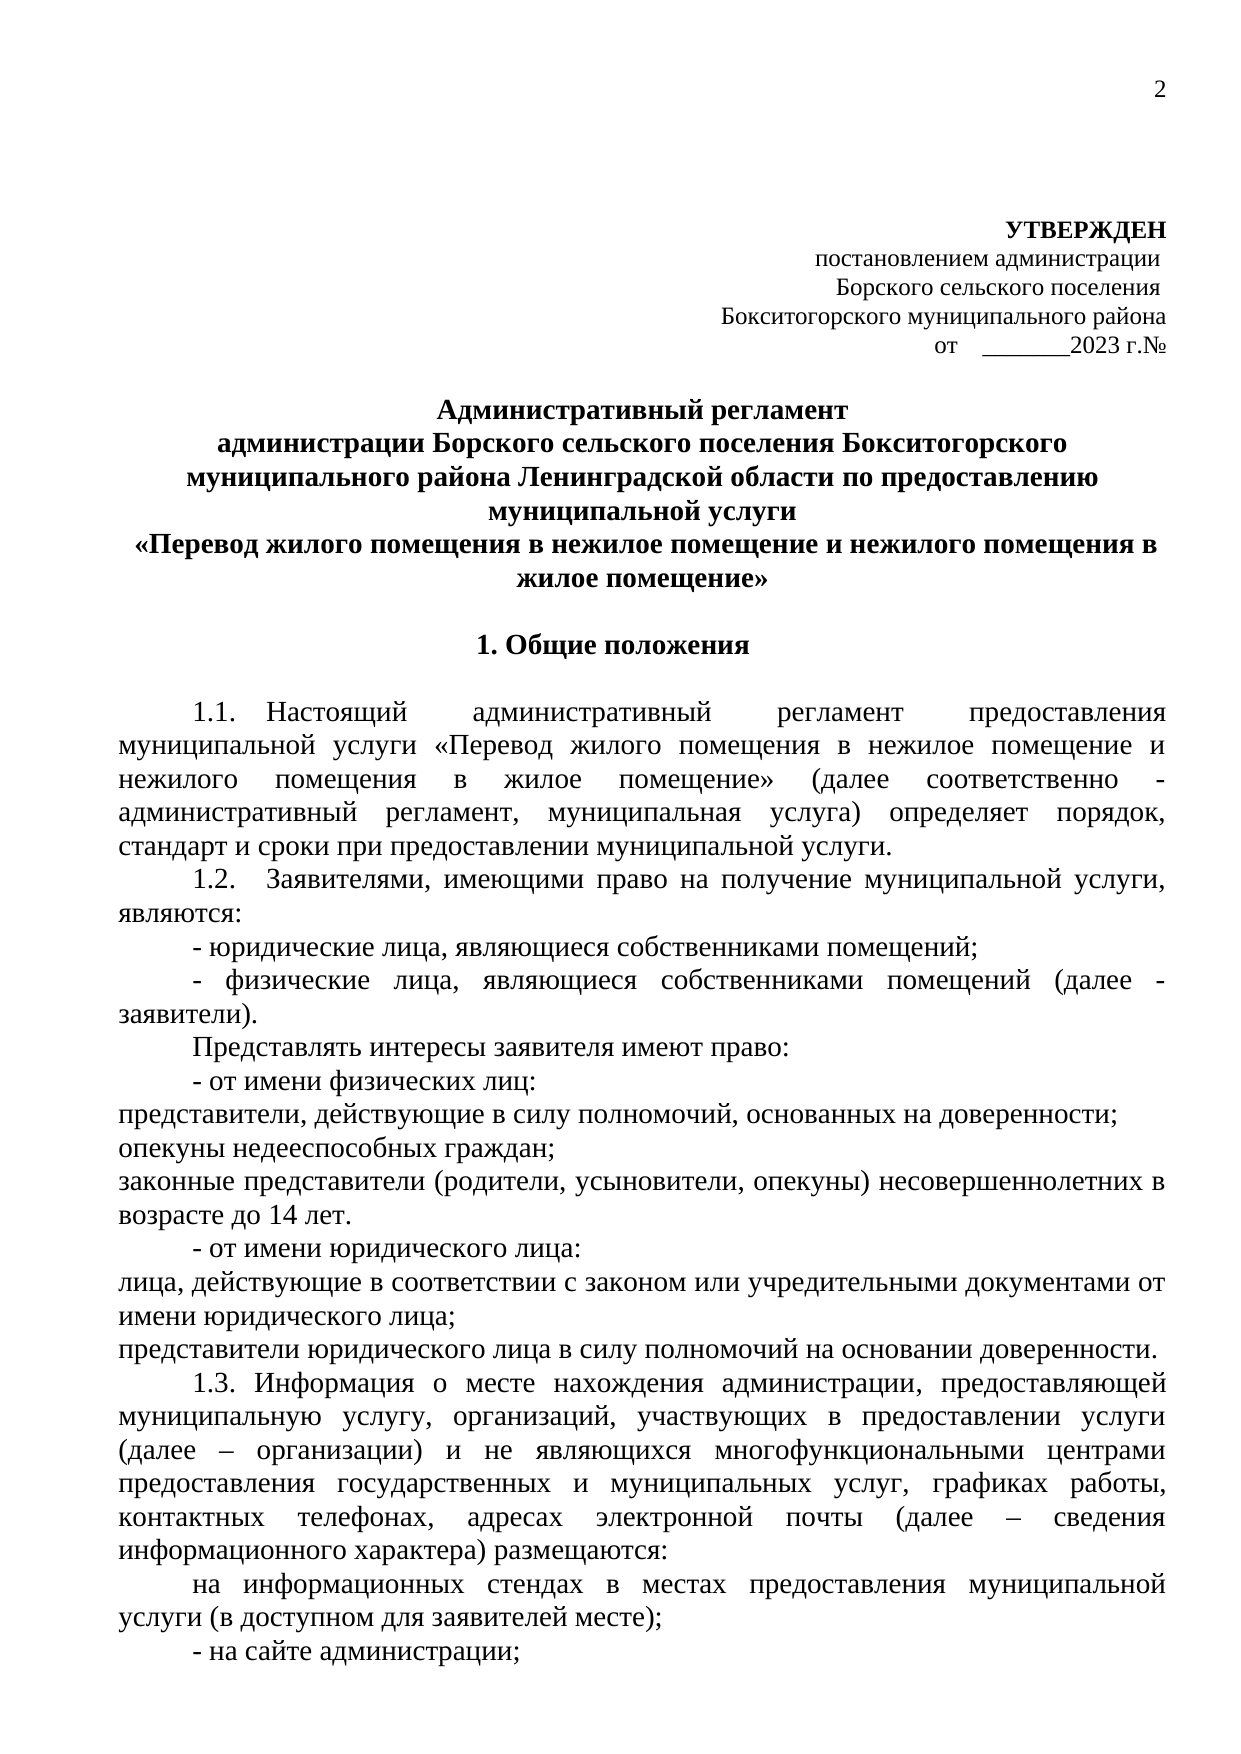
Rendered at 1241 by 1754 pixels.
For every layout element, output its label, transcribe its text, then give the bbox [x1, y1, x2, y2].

text УТВЕРЖДЕН [591, 215, 1167, 243]
list - на сайте администрации; [118, 1633, 1167, 1667]
text 1. Общие положения [59, 627, 1167, 660]
text законные представители (родители, усыновители, опекуны) несовершеннолетних в возрасте до 14 лет. [118, 1163, 1167, 1231]
text лица, действующие в соответствии с законом или учредительными документами от имени юридического лица; [118, 1264, 1167, 1331]
list 1.3. Информация о месте нахождения администрации, предоставляющей муниципальную услугу, организаций, участвующих в предоставлении услуги (далее – организации) и не являющихся многофункциональными центрами предоставления государственных и муниципальных услуг, графиках работы, контактных телефонах, адресах электронной почты (далее – сведения информационного характера) размещаются: [118, 1365, 1167, 1566]
text от _______2023 г.№ [591, 330, 1167, 358]
text представители, действующие в силу полномочий, основанных на доверенности; [118, 1096, 1167, 1130]
list Настоящий административный регламент предоставления муниципальной услуги «Перевод жилого помещения в нежилое помещение и нежилого помещения в жилое помещение» (далее соответственно - административный регламент, муниципальная услуга) определяет порядок, стандарт и сроки при предоставлении муниципальной услуги. [118, 694, 1167, 862]
list - юридические лица, являющиеся собственниками помещений; [118, 929, 1167, 962]
text Представлять интересы заявителя имеют право: [192, 1029, 1167, 1063]
text Административный регламент [118, 392, 1167, 426]
text - от имени физических лиц: [118, 1063, 1167, 1096]
list Заявителями, имеющими право на получение муниципальной услуги, являются: [118, 862, 1167, 929]
text опекуны недееспособных граждан; [118, 1130, 1167, 1163]
text «Перевод жилого помещения в нежилое помещение и нежилого помещения в жилое помещение» [118, 526, 1167, 593]
list на информационных стендах в местах предоставления муниципальной услуги (в доступном для заявителей месте); [118, 1566, 1167, 1633]
text администрации Борского сельского поселения Бокситогорского муниципального района Ленинградской области по предоставлению муниципальной услуги [118, 426, 1167, 526]
text представители юридического лица в силу полномочий на основании доверенности. [118, 1331, 1167, 1365]
text - физические лица, являющиеся собственниками помещений (далее - заявители). [118, 962, 1167, 1029]
text постановлением администрации Борского сельского поселения Бокситогорского муниципального района [591, 243, 1167, 330]
text - от имени юридического лица: [192, 1231, 1167, 1264]
